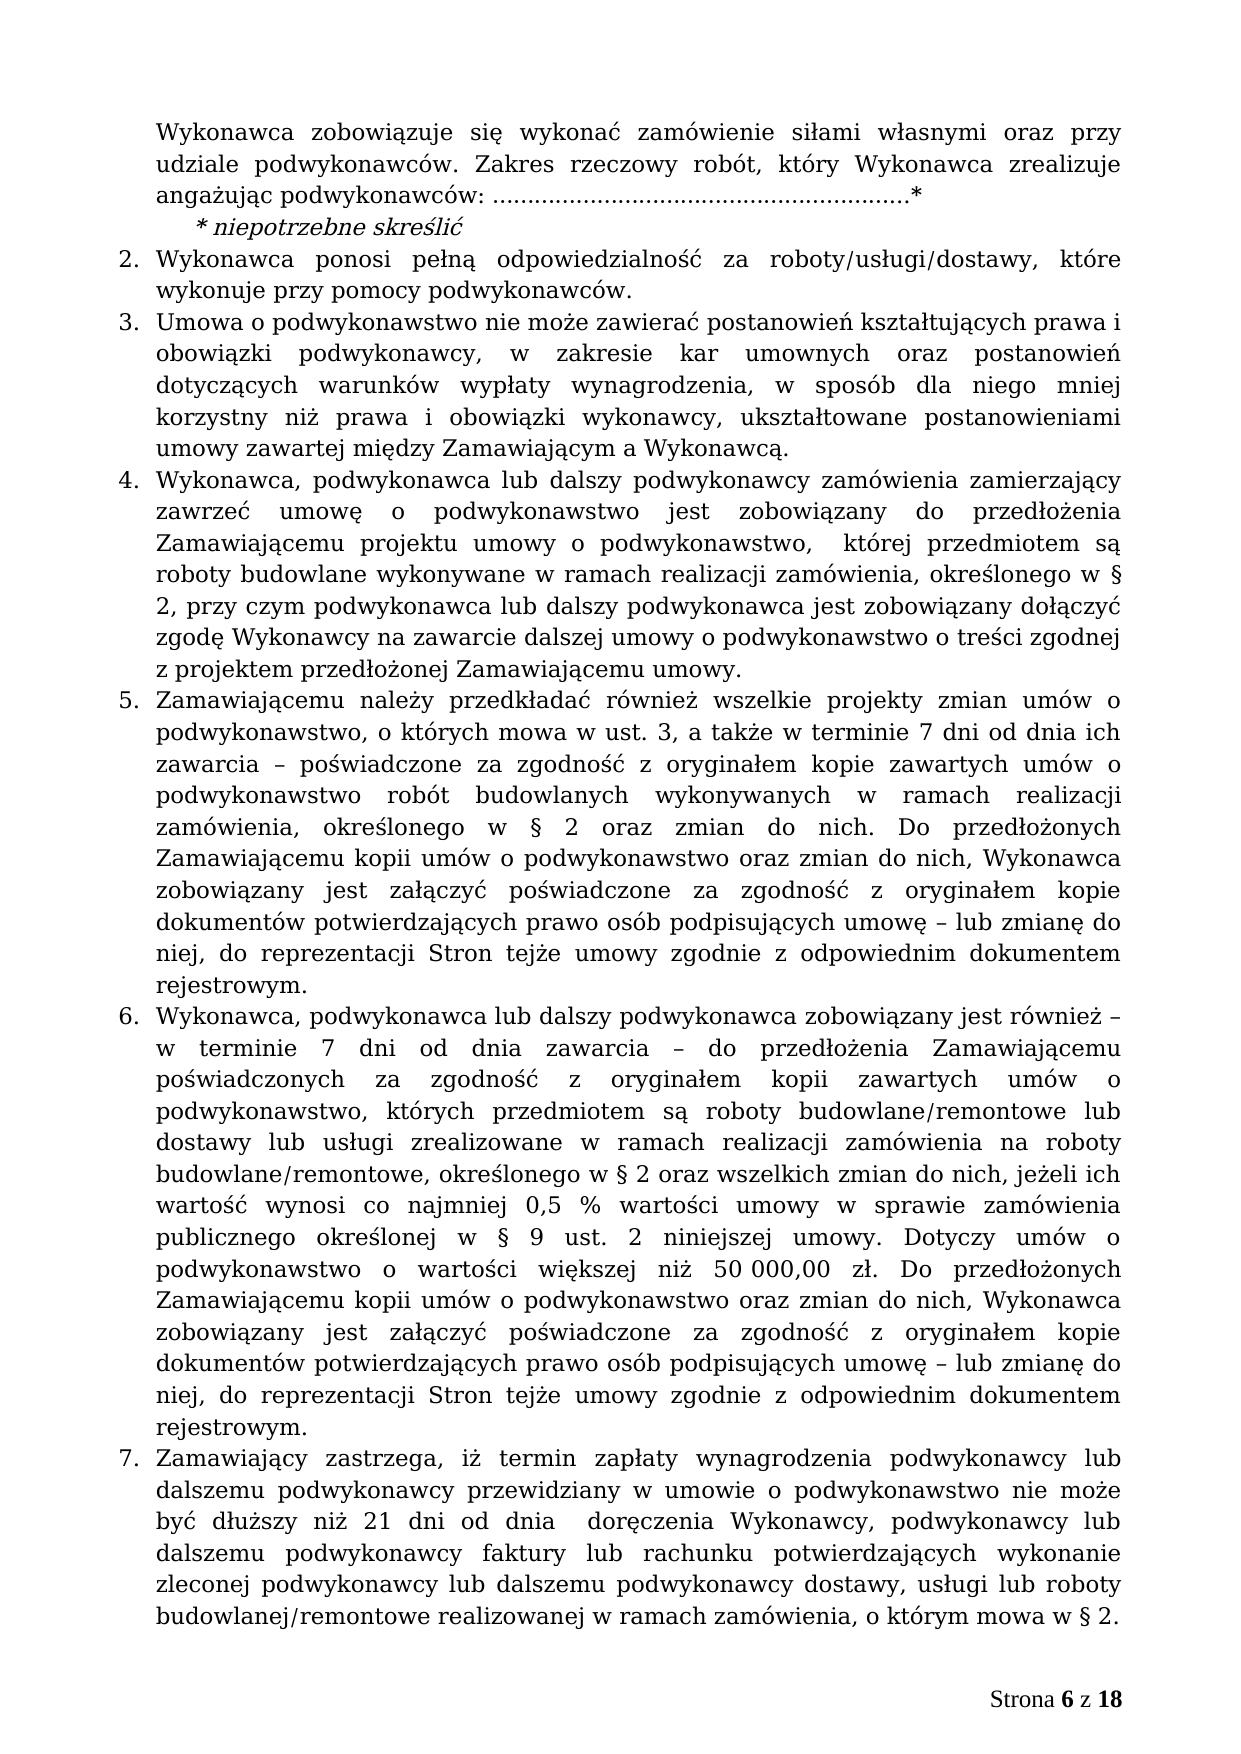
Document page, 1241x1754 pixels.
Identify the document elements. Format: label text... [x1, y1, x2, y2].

list Zamawiający zastrzega, iż termin zapłaty wynagrodzenia podwykonawcy lub dalszemu podwykonawcy przewidziany w umowie o podwykonawstwo nie może być dłuższy niż 21 dni od dnia doręczenia Wykonawcy, podwykonawcy lub dalszemu podwykonawcy faktury lub rachunku potwierdzających wykonanie zleconej podwykonawcy lub dalszemu podwykonawcy dostawy, usługi lub roboty budowlanej/remontowe realizowanej w ramach zamówienia, o którym mowa w § 2. [118, 1444, 1122, 1629]
list Wykonawca, podwykonawca lub dalszy podwykonawca zobowiązany jest również – w terminie 7 dni od dnia zawarcia – do przedłożenia Zamawiającemu poświadczonych za zgodność z oryginałem kopii zawartych umów o podwykonawstwo, których przedmiotem są roboty budowlane/remontowe lub dostawy lub usługi zrealizowane w ramach realizacji zamówienia na roboty budowlane/remontowe, określonego w § 2 oraz wszelkich zmian do nich, jeżeli ich wartość wynosi co najmniej 0,5 % wartości umowy w sprawie zamówienia publicznego określonej w § 9 ust. 2 niniejszej umowy. Dotyczy umów o podwykonawstwo o wartości większej niż 50 000,00 zł. Do przedłożonych Zamawiającemu kopii umów o podwykonawstwo oraz zmian do nich, Wykonawca zobowiązany jest załączyć poświadczone za zgodność z oryginałem kopie dokumentów potwierdzających prawo osób podpisujących umowę – lub zmianę do niej, do reprezentacji Stron tejże umowy zgodnie z odpowiednim dokumentem rejestrowym. [118, 1002, 1122, 1440]
text * niepotrzebne skreślić [193, 213, 1122, 240]
list Wykonawca, podwykonawca lub dalszy podwykonawcy zamówienia zamierzający zawrzeć umowę o podwykonawstwo jest zobowiązany do przedłożenia Zamawiającemu projektu umowy o podwykonawstwo, której przedmiotem są roboty budowlane wykonywane w ramach realizacji zamówienia, określonego w § 2, przy czym podwykonawca lub dalszy podwykonawca jest zobowiązany dołączyć zgodę Wykonawcy na zawarcie dalszej umowy o podwykonawstwo o treści zgodnej z projektem przedłożonej Zamawiającemu umowy. [118, 465, 1122, 682]
list Umowa o podwykonawstwo nie może zawierać postanowień kształtujących prawa i obowiązki podwykonawcy, w zakresie kar umownych oraz postanowień dotyczących warunków wypłaty wynagrodzenia, w sposób dla niego mniej korzystny niż prawa i obowiązki wykonawcy, ukształtowane postanowieniami umowy zawartej między Zamawiającym a Wykonawcą. [118, 307, 1122, 461]
list Zamawiającemu należy przedkładać również wszelkie projekty zmian umów o podwykonawstwo, o których mowa w ust. 3, a także w terminie 7 dni od dnia ich zawarcia – poświadczone za zgodność z oryginałem kopie zawartych umów o podwykonawstwo robót budowlanych wykonywanych w ramach realizacji zamówienia, określonego w § 2 oraz zmian do nich. Do przedłożonych Zamawiającemu kopii umów o podwykonawstwo oraz zmian do nich, Wykonawca zobowiązany jest załączyć poświadczone za zgodność z oryginałem kopie dokumentów potwierdzających prawo osób podpisujących umowę – lub zmianę do niej, do reprezentacji Stron tejże umowy zgodnie z odpowiednim dokumentem rejestrowym. [118, 686, 1122, 998]
list Wykonawca ponosi pełną odpowiedzialność za roboty/usługi/dostawy, które wykonuje przy pomocy podwykonawców. [118, 244, 1122, 303]
text Wykonawca zobowiązuje się wykonać zamówienie siłami własnymi oraz przy udziale podwykonawców. Zakres rzeczowy robót, który Wykonawca zrealizuje angażując podwykonawców: …………………………………………………...* [156, 118, 1122, 209]
